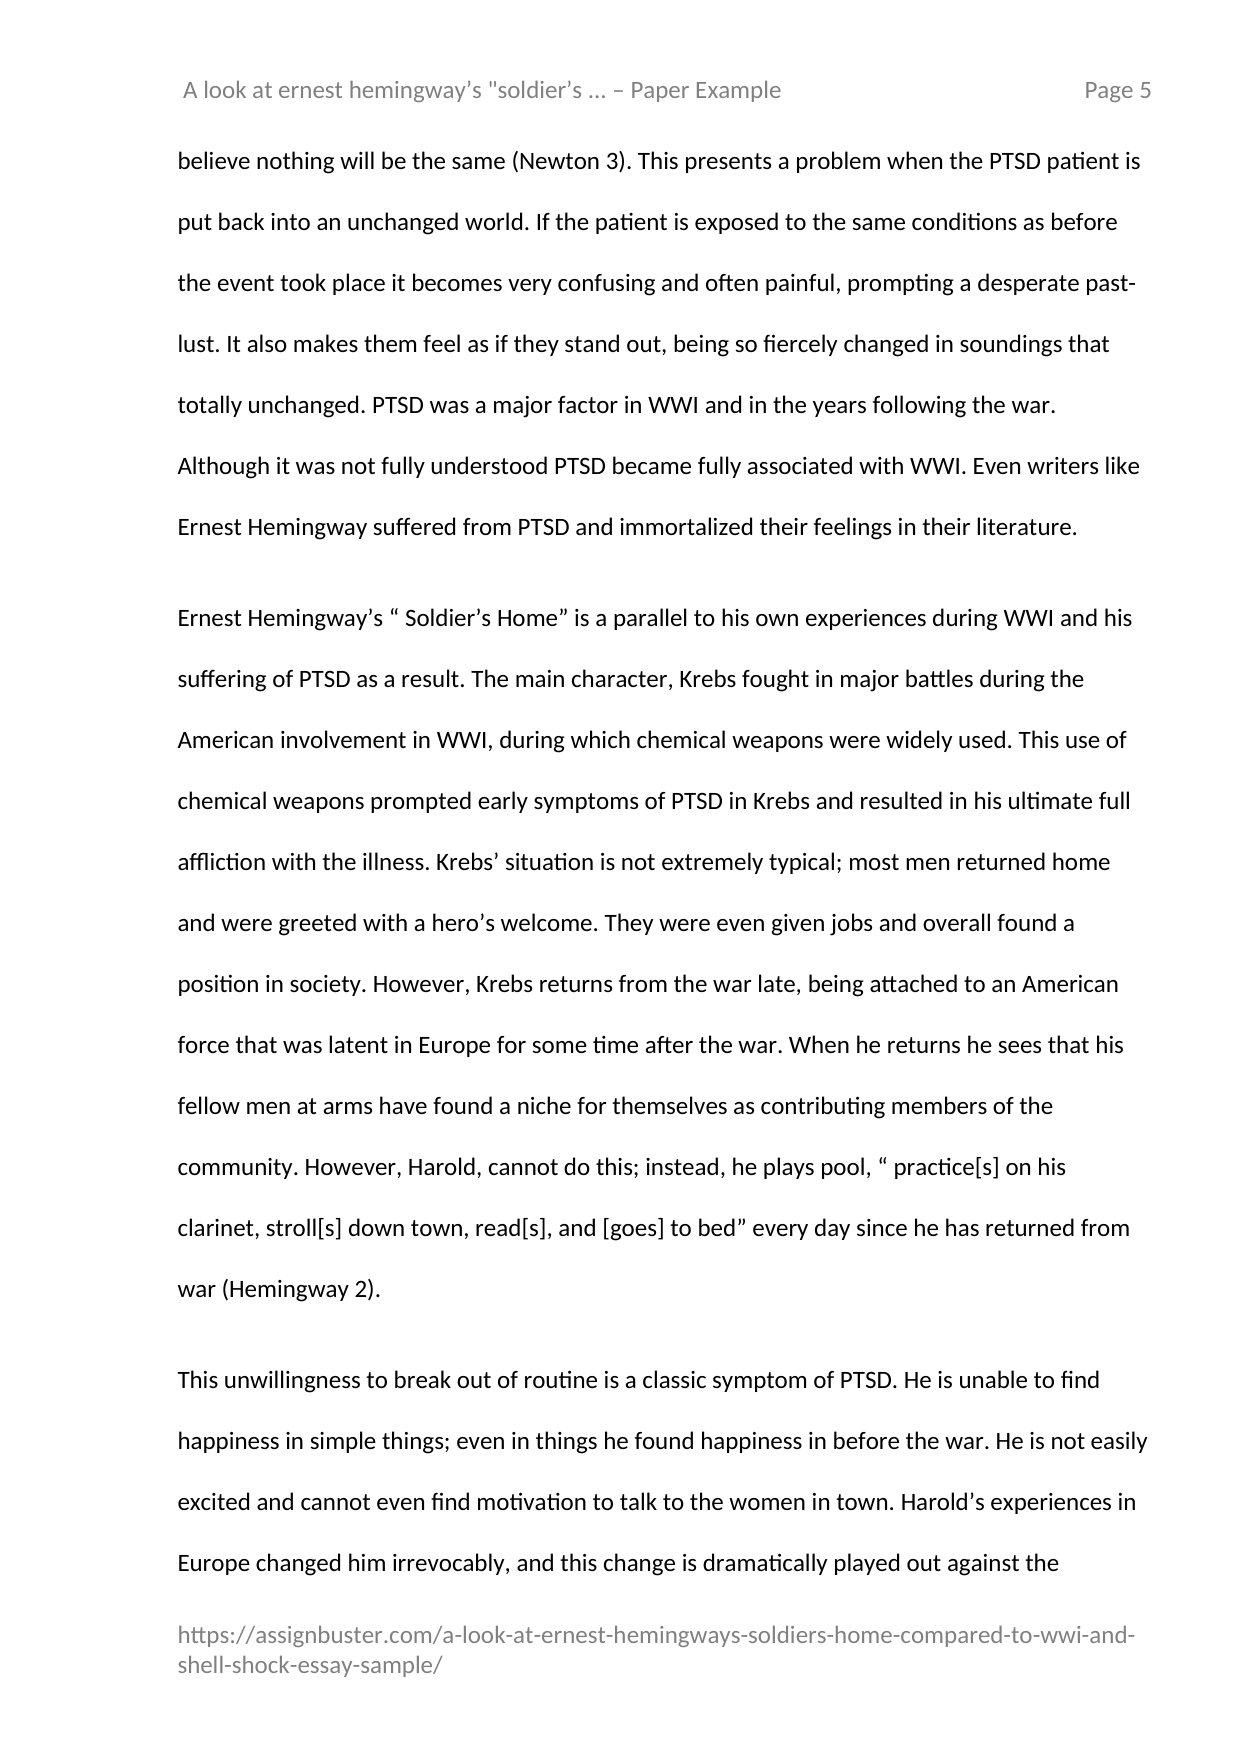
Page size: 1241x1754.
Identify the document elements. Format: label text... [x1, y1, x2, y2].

text Ernest Hemingway’s “ Soldier’s Home” is a parallel to his own experiences during WWI and his suffering of PTSD as a result. The main character, Krebs fought in major battles during the American involvement in WWI, during which chemical weapons were widely used. This use of chemical weapons prompted early symptoms of PTSD in Krebs and resulted in his ultimate full affliction with the illness. Krebs’ situation is not extremely typical; most men returned home and were greeted with a hero’s welcome. They were even given jobs and overall found a position in society. However, Krebs returns from the war late, being attached to an American force that was latent in Europe for some time after the war. When he returns he sees that his fellow men at arms have found a niche for themselves as contributing members of the community. However, Harold, cannot do this; instead, he plays pool, “ practice[s] on his clarinet, stroll[s] down town, read[s], and [goes] to bed” every day since he has returned from war (Hemingway 2). [177, 602, 1152, 1304]
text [177, 1364, 1152, 1577]
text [177, 145, 1152, 542]
